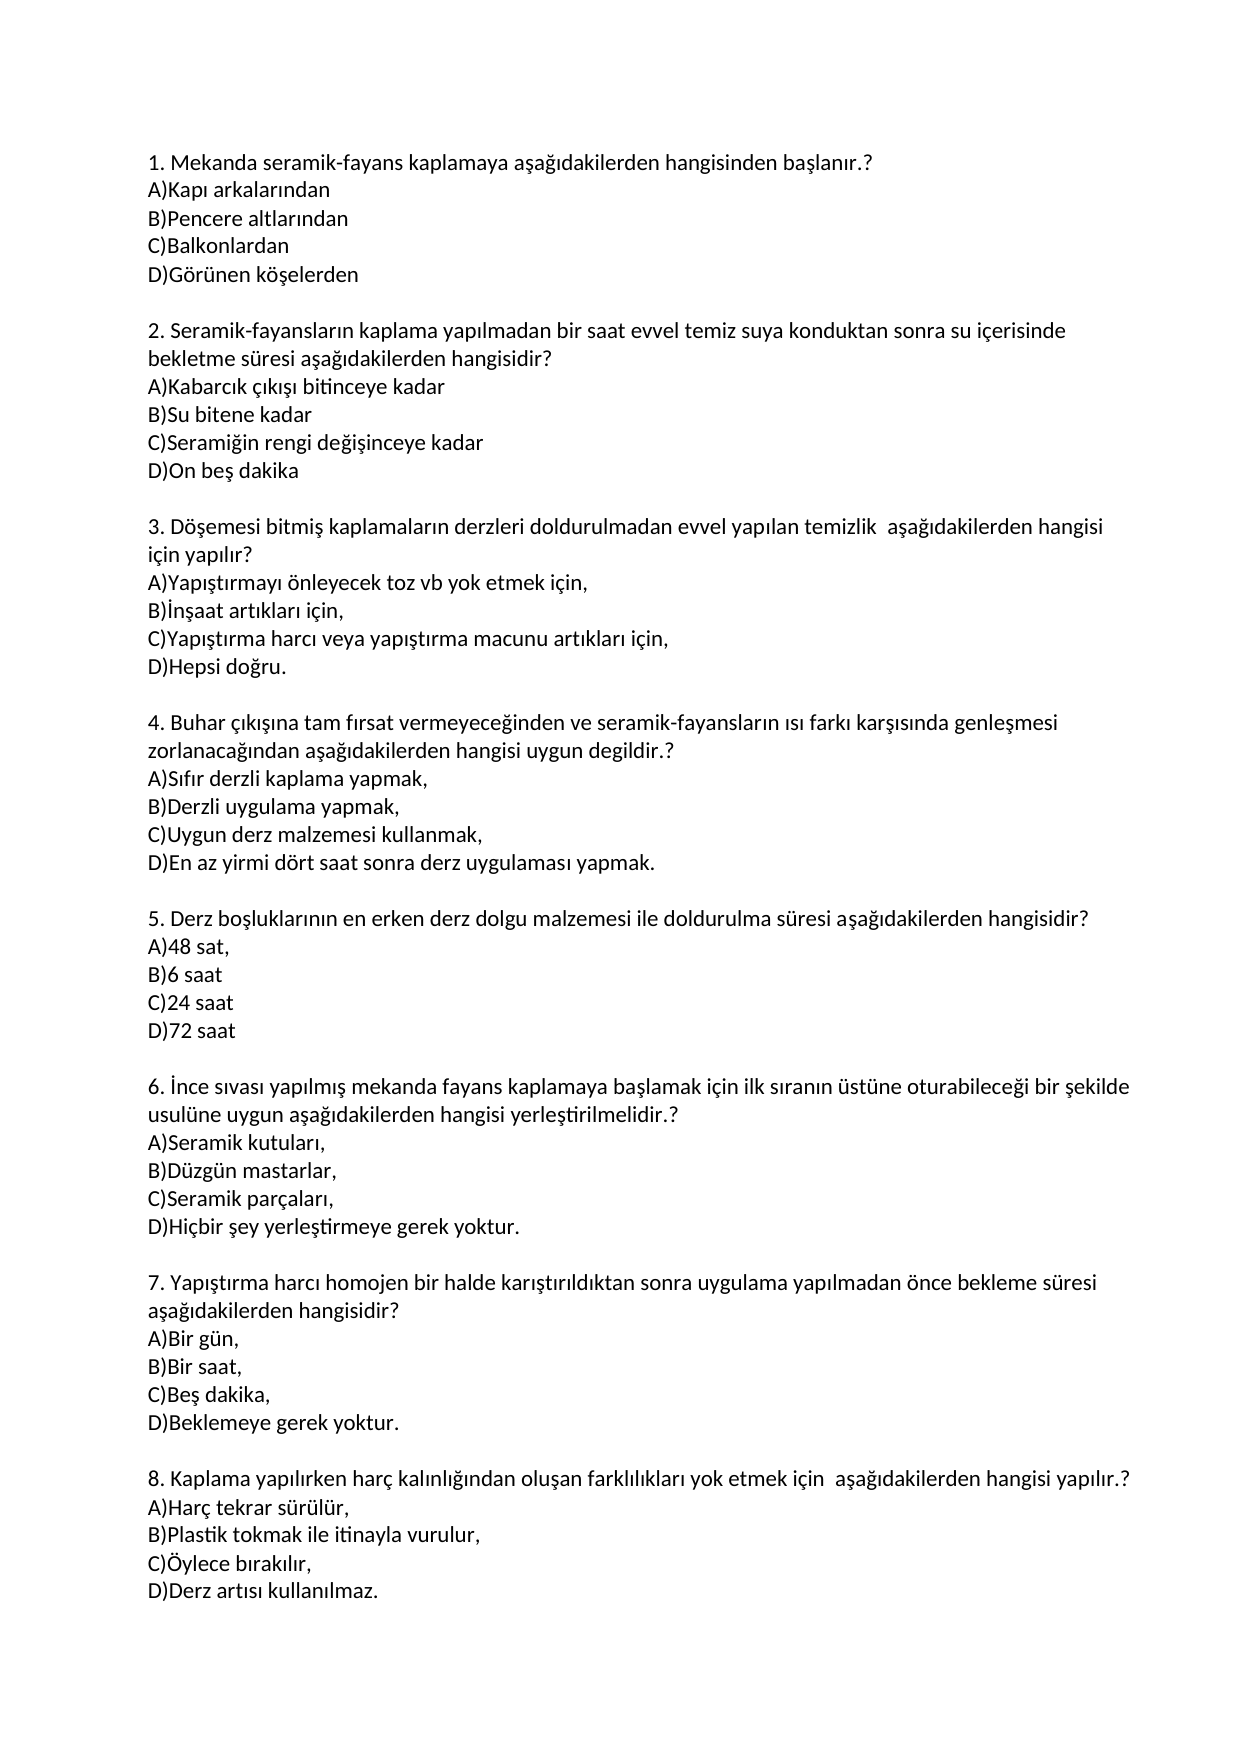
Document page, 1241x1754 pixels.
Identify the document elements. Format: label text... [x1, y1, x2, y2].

text 4. Buhar çıkışına tam fırsat vermeyeceğinden ve seramik-fayansların ısı farkı karşısında genleşmesi zorlanacağından aşağıdakilerden hangisi uygun degildir.? [148, 708, 1137, 764]
text C)Balkonlardan [148, 232, 1137, 260]
text A)Harç tekrar sürülür, [148, 1493, 1137, 1521]
text A)48 sat, [148, 932, 1137, 960]
text D)Derz artısı kullanılmaz. [148, 1577, 1137, 1605]
text 1. Mekanda seramik-fayans kaplamaya aşağıdakilerden hangisinden başlanır.? [148, 148, 1137, 176]
text A)Kapı arkalarından [148, 176, 1137, 204]
text D)Hepsi doğru. [148, 652, 1137, 680]
text D)Görünen köşelerden [148, 260, 1137, 288]
text B)6 saat [148, 960, 1137, 988]
text D)On beş dakika [148, 456, 1137, 484]
text 6. İnce sıvası yapılmış mekanda fayans kaplamaya başlamak için ilk sıranın üstüne oturabileceği bir şekilde usulüne uygun aşağıdakilerden hangisi yerleştirilmelidir.? [148, 1072, 1137, 1128]
text A)Kabarcık çıkışı bitinceye kadar [148, 372, 1137, 400]
text A)Bir gün, [148, 1324, 1137, 1352]
text D)72 saat [148, 1016, 1137, 1044]
text B)Pencere altlarından [148, 204, 1137, 232]
text C)Yapıştırma harcı veya yapıştırma macunu artıkları için, [148, 624, 1137, 652]
text B)Düzgün mastarlar, [148, 1156, 1137, 1184]
text 2. Seramik-fayansların kaplama yapılmadan bir saat evvel temiz suya konduktan sonra su içerisinde bekletme süresi aşağıdakilerden hangisidir? [148, 316, 1137, 372]
text B)Plastik tokmak ile itinayla vurulur, [148, 1521, 1137, 1549]
text A)Yapıştırmayı önleyecek toz vb yok etmek için, [148, 568, 1137, 596]
text D)En az yirmi dört saat sonra derz uygulaması yapmak. [148, 848, 1137, 876]
text A)Seramik kutuları, [148, 1128, 1137, 1156]
text 3. Döşemesi bitmiş kaplamaların derzleri doldurulmadan evvel yapılan temizlik aşağıdakilerden hangisi için yapılır? [148, 512, 1137, 568]
text C)Seramiğin rengi değişinceye kadar [148, 428, 1137, 456]
text C)Öylece bırakılır, [148, 1549, 1137, 1577]
text D)Beklemeye gerek yoktur. [148, 1408, 1137, 1437]
text C)Seramik parçaları, [148, 1184, 1137, 1212]
text C)Uygun derz malzemesi kullanmak, [148, 820, 1137, 848]
text B)Su bitene kadar [148, 400, 1137, 428]
text 5. Derz boşluklarının en erken derz dolgu malzemesi ile doldurulma süresi aşağıdakilerden hangisidir? [148, 904, 1137, 932]
text B)Derzli uygulama yapmak, [148, 792, 1137, 820]
text A)Sıfır derzli kaplama yapmak, [148, 764, 1137, 792]
text C)Beş dakika, [148, 1381, 1137, 1408]
text 8. Kaplama yapılırken harç kalınlığından oluşan farklılıkları yok etmek için aşağıdakilerden hangisi yapılır.? [148, 1464, 1137, 1493]
text B)İnşaat artıkları için, [148, 596, 1137, 624]
text B)Bir saat, [148, 1352, 1137, 1381]
text D)Hiçbir şey yerleştirmeye gerek yoktur. [148, 1212, 1137, 1240]
text C)24 saat [148, 988, 1137, 1016]
text 7. Yapıştırma harcı homojen bir halde karıştırıldıktan sonra uygulama yapılmadan önce bekleme süresi aşağıdakilerden hangisidir? [148, 1268, 1137, 1324]
